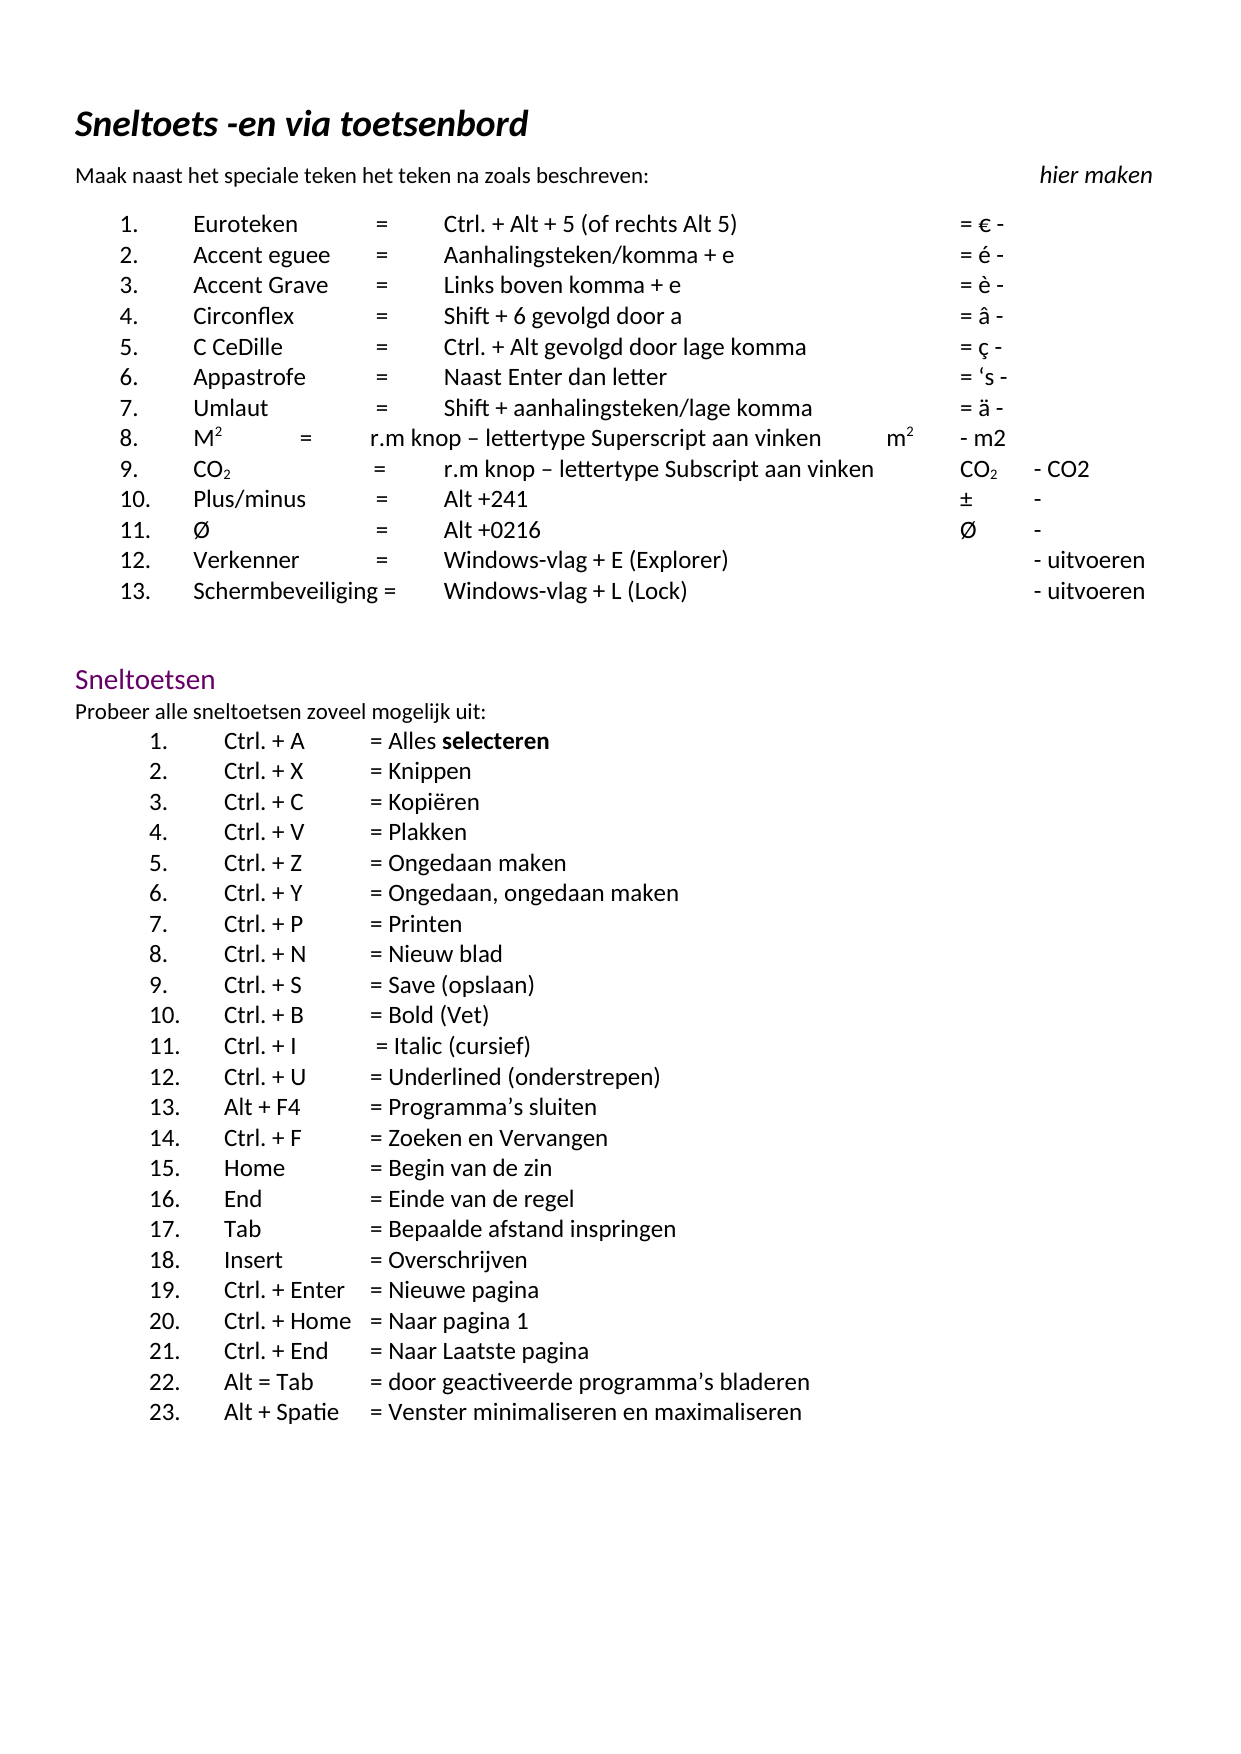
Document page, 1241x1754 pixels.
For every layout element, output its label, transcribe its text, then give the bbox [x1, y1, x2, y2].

subtitle Sneltoetsen [75, 661, 1165, 697]
list Plus/minus = Alt +241 ± - [119, 483, 1165, 514]
list Appastrofe = Naast Enter dan letter = ‘s - [119, 361, 1165, 392]
list Ctrl. + I = Italic (cursief) [149, 1030, 1165, 1061]
list Alt = Tab = door geactiveerde programma’s bladeren [149, 1366, 1165, 1396]
list Alt + F4 = Programma’s sluiten [149, 1091, 1165, 1122]
list Ctrl. + Home = Naar pagina 1 [149, 1305, 1165, 1335]
list Ctrl. + B = Bold (Vet) [149, 1000, 1165, 1030]
list Home = Begin van de zin [149, 1152, 1165, 1183]
list Ctrl. + End = Naar Laatste pagina [149, 1335, 1165, 1366]
list Alt + Spatie = Venster minimaliseren en maximaliseren [149, 1396, 1165, 1427]
list Schermbeveiliging = Windows-vlag + L (Lock) - uitvoeren [119, 575, 1165, 605]
list Ctrl. + S = Save (opslaan) [149, 969, 1165, 1000]
list Ctrl. + F = Zoeken en Vervangen [149, 1122, 1165, 1152]
list Ctrl. + Enter = Nieuwe pagina [149, 1274, 1165, 1305]
list Ctrl. + U = Underlined (onderstrepen) [149, 1061, 1165, 1091]
list Ctrl. + C = Kopiëren [149, 786, 1165, 817]
list Ctrl. + N = Nieuw blad [149, 939, 1165, 969]
subtitle Sneltoets -en via toetsenbord [75, 100, 1165, 146]
text Probeer alle sneltoetsen zoveel mogelijk uit: [75, 697, 1165, 725]
list Umlaut = Shift + aanhalingsteken/lage komma = ä - [119, 392, 1165, 422]
list Accent Grave = Links boven komma + e = è - [119, 269, 1165, 300]
list C CeDille = Ctrl. + Alt gevolgd door lage komma = ç - [119, 331, 1165, 361]
text Maak naast het speciale teken het teken na zoals beschreven: hier maken [75, 159, 1165, 189]
list M2 = r.m knop – lettertype Superscript aan vinken m2 - m2 [119, 422, 1165, 453]
list Accent eguee = Aanhalingsteken/komma + e = é - [119, 239, 1165, 269]
list Circonflex = Shift + 6 gevolgd door a = â - [119, 300, 1165, 331]
list Ctrl. + X = Knippen [149, 756, 1165, 786]
list End = Einde van de regel [149, 1183, 1165, 1213]
list Ø = Alt +0216 Ø - [119, 514, 1165, 544]
list Euroteken = Ctrl. + Alt + 5 (of rechts Alt 5) = € - [119, 208, 1165, 239]
list Ctrl. + V = Plakken [149, 817, 1165, 847]
list Verkenner = Windows-vlag + E (Explorer) - uitvoeren [119, 544, 1165, 575]
list CO2 = r.m knop – lettertype Subscript aan vinken CO2 - CO2 [119, 453, 1165, 483]
list Ctrl. + Z = Ongedaan maken [149, 847, 1165, 878]
list Ctrl. + Y = Ongedaan, ongedaan maken [149, 878, 1165, 908]
list Ctrl. + P = Printen [149, 908, 1165, 939]
list Insert = Overschrijven [149, 1244, 1165, 1274]
list Ctrl. + A = Alles selecteren [149, 725, 1165, 756]
list Tab = Bepaalde afstand inspringen [149, 1213, 1165, 1244]
